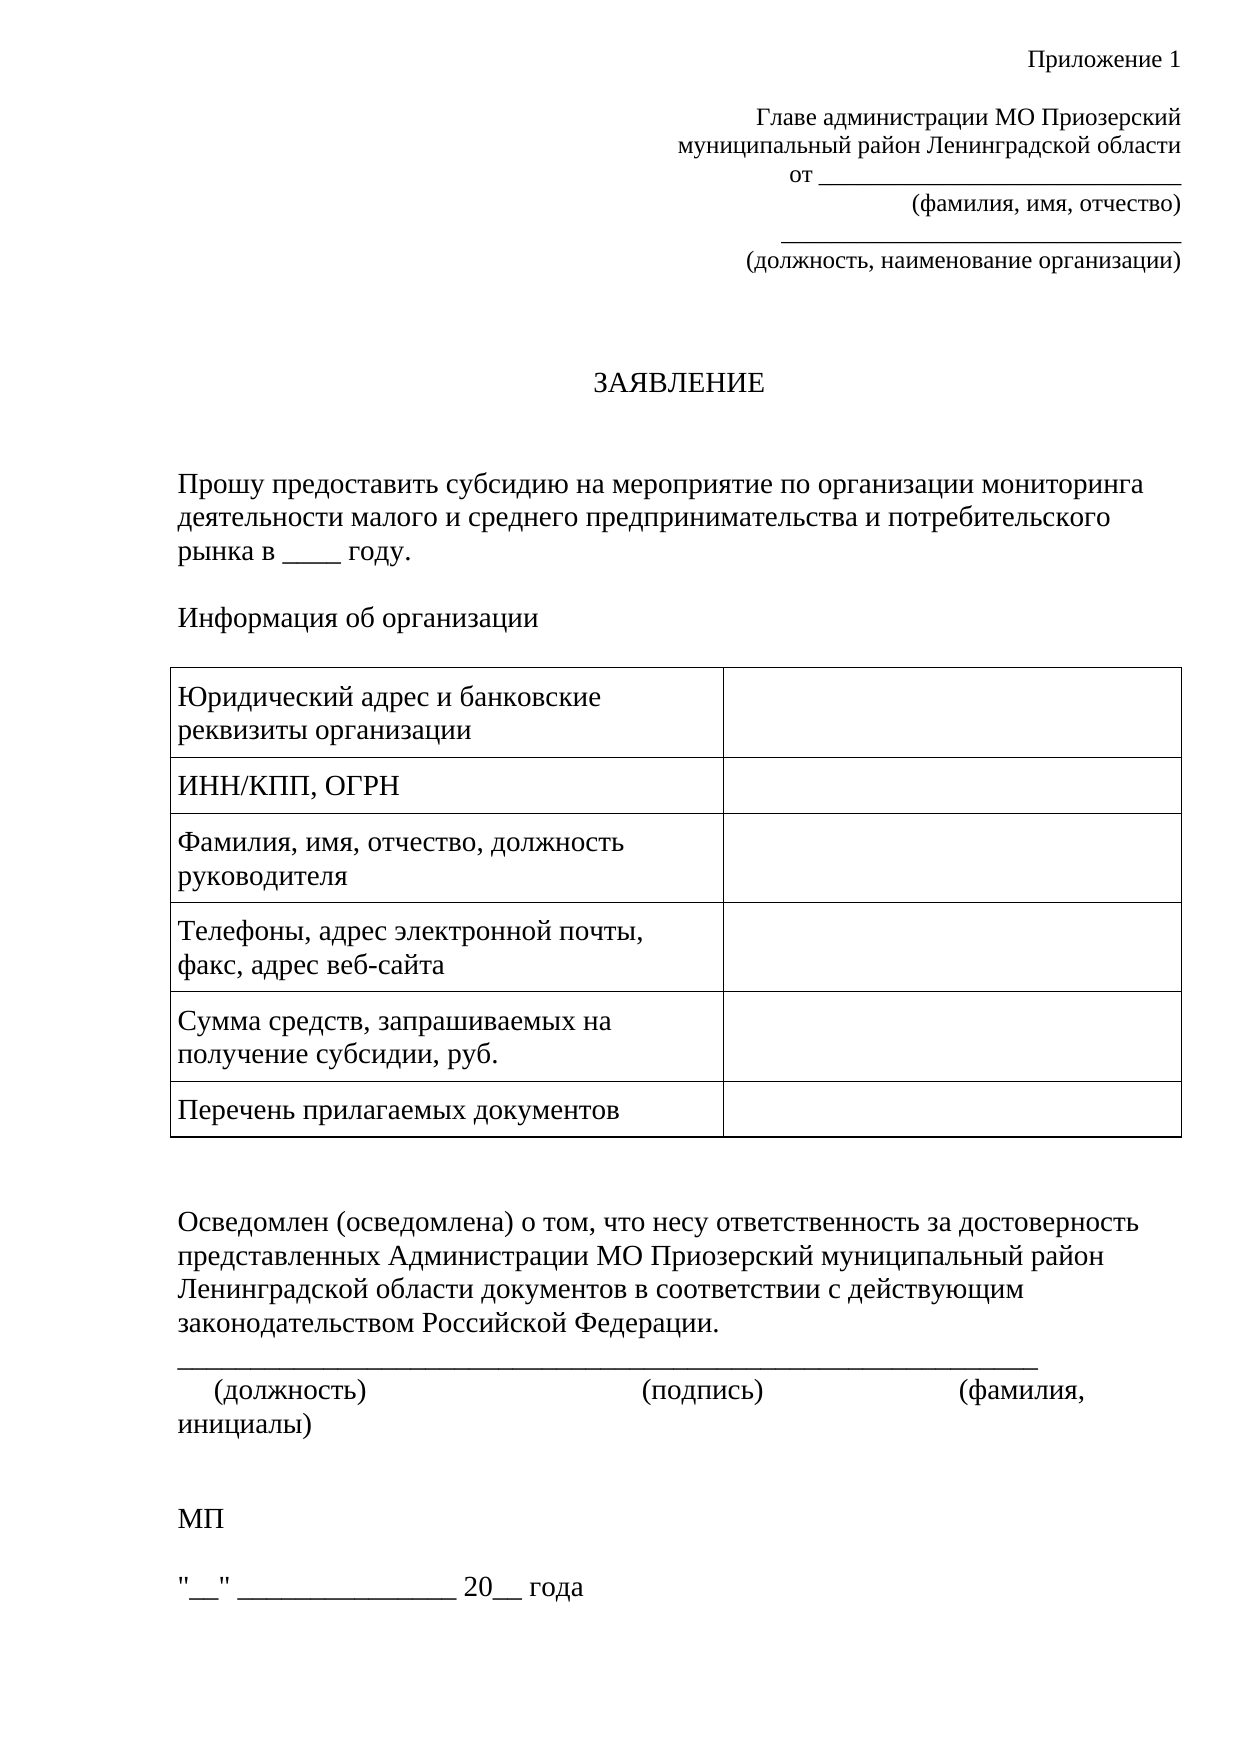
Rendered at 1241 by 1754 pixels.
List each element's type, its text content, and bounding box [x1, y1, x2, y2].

text (должность, наименование организации) [177, 246, 1181, 274]
text от _____________________________ [177, 159, 1181, 188]
table_cell Телефоны, адрес электронной почты, факс, адрес веб-сайта [171, 903, 723, 991]
text Главе администрации МО Приозерский [177, 102, 1181, 131]
text (должность) (подпись) (фамилия, инициалы) [177, 1372, 1181, 1439]
table_cell [724, 903, 1181, 991]
text Приложение 1 [177, 44, 1181, 73]
table_cell Перечень прилагаемых документов [171, 1082, 723, 1136]
table_header [724, 668, 1181, 757]
table_cell [724, 992, 1181, 1081]
table_cell ИНН/КПП, ОГРН [171, 758, 723, 812]
text МП [177, 1502, 1181, 1535]
text "__" _______________ 20__ года [177, 1569, 1181, 1602]
table_header Юридический адрес и банковские реквизиты организации [171, 668, 723, 757]
table_cell [724, 758, 1181, 812]
text (фамилия, имя, отчество) [177, 188, 1181, 217]
text ___________________________________________________________ [177, 1339, 1181, 1372]
table_cell Сумма средств, запрашиваемых на получение субсидии, руб. [171, 992, 723, 1081]
text Осведомлен (осведомлена) о том, что несу ответственность за достоверность представленных Администрации МО Приозерский муниципальный район Ленинградской области документов в соответствии с действующим законодательством Российской Федерации. [177, 1204, 1181, 1339]
text Прошу предоставить субсидию на мероприятие по организации мониторинга деятельности малого и среднего предпринимательства и потребительского рынка в ____ году. [177, 466, 1181, 567]
table_cell Фамилия, имя, отчество, должность руководителя [171, 814, 723, 902]
text ________________________________ [177, 217, 1181, 246]
text ЗАЯВЛЕНИЕ [177, 365, 1181, 399]
table_cell [724, 1082, 1181, 1136]
table_cell [724, 814, 1181, 902]
text Информация об организации [177, 600, 1181, 634]
text муниципальный район Ленинградской области [177, 131, 1181, 159]
